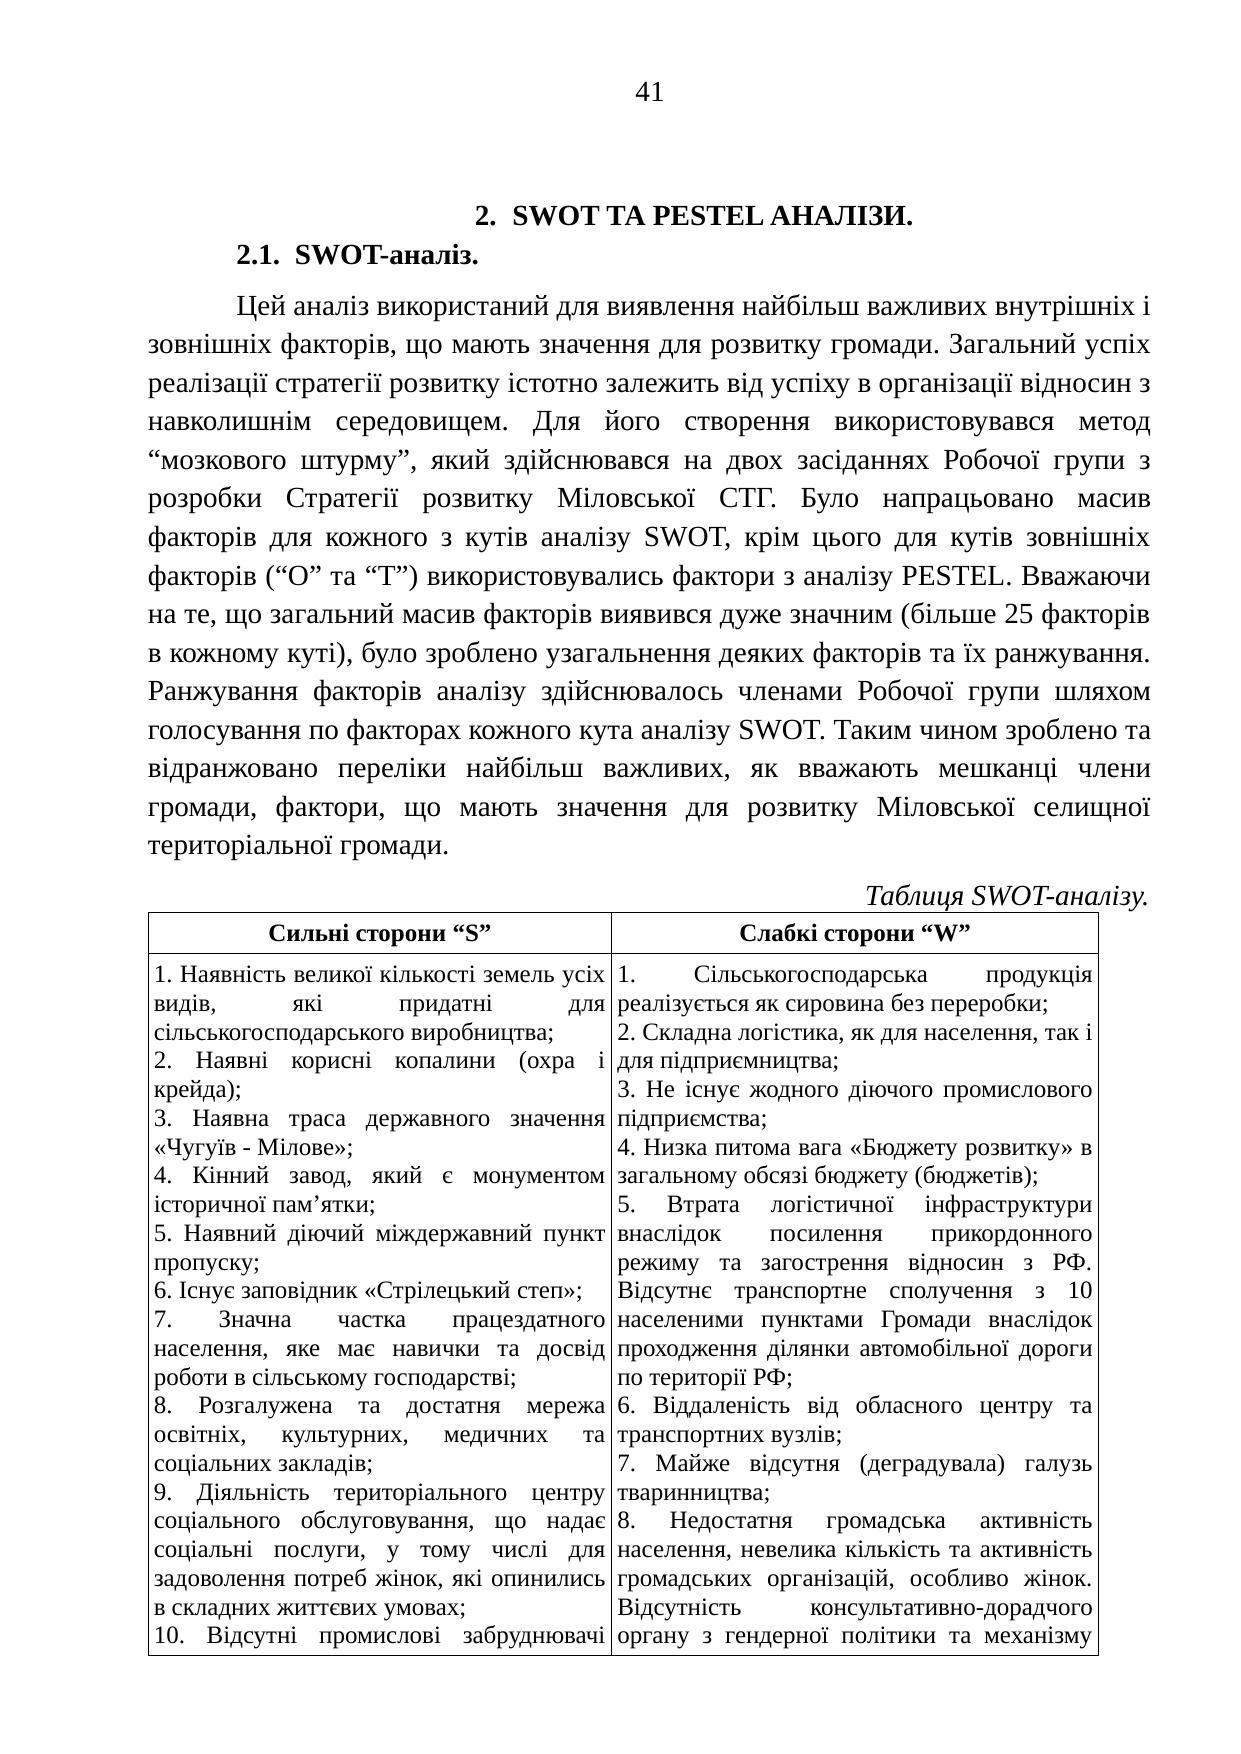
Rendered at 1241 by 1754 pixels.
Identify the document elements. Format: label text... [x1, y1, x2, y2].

table_header Слабкі сторони “W” [612, 913, 1098, 953]
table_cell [149, 954, 611, 1655]
text Таблиця SWOT-аналізу. [148, 878, 1152, 912]
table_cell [612, 954, 1098, 1655]
text 2.1. SWOT-аналіз. [148, 237, 1152, 270]
table_header Сильні сторони “S” [149, 913, 611, 953]
list SWOT ТА PESTEL АНАЛІЗИ. [236, 198, 1152, 232]
text Цей аналіз використаний для виявлення найбільш важливих внутрішніх і зовнішніх факторів, що мають значення для розвитку громади. Загальний успіх реалізації стратегії розвитку істотно залежить від успіху в організації відносин з навколишнім середовищем. Для його створення використовувався метод “мозкового штурму”, який здійснювався на двох засіданнях Робочої групи з розробки Стратегії розвитку Міловської СТГ. Було напрацьовано масив факторів для кожного з кутів аналізу SWOT, крім цього для кутів зовнішніх факторів (“O” та “T”) використовувались фактори з аналізу PESTEL. Вважаючи на те, що загальний масив факторів виявився дуже значним (більше 25 факторів в кожному куті), було зроблено узагальнення деяких факторів та їх ранжування. Ранжування факторів аналізу здійснювалось членами Робочої групи шляхом голосування по факторах кожного кута аналізу SWOT. Таким чином зроблено та відранжовано переліки найбільш важливих, як вважають мешканці члени громади, фактори, що мають значення для розвитку Міловської селищної територіальної громади. [148, 288, 1152, 861]
